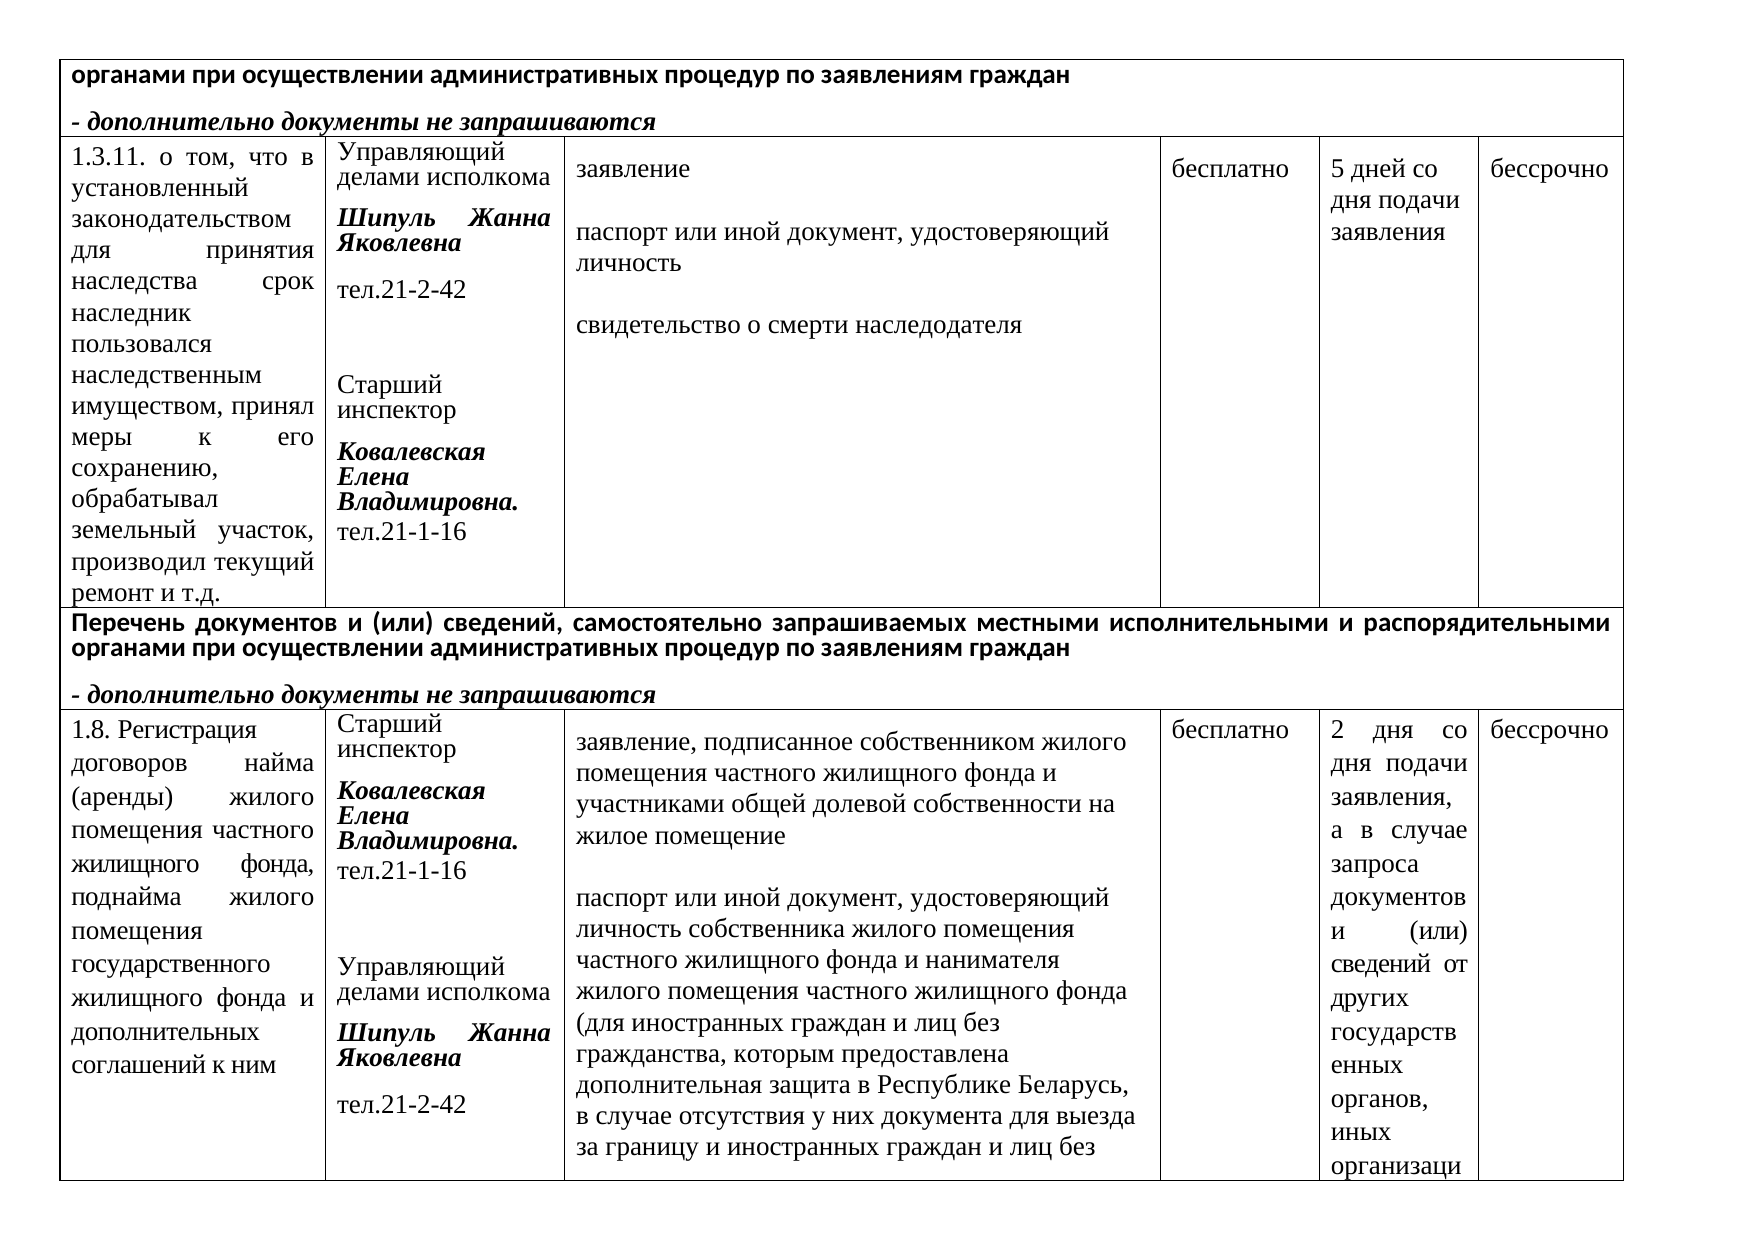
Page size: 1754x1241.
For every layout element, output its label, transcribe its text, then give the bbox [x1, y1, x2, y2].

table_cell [326, 710, 564, 1180]
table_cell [565, 710, 1160, 1180]
table_cell 1.3.11. о том, что в установленный законодательством для принятия наследства срок наследник пользовался наследственным имуществом, принял меры к его сохранению, обрабатывал земельный участок, производил текущий ремонт и т.д. [61, 137, 325, 607]
table_cell бессрочно [1479, 710, 1623, 1180]
table_cell бессрочно [1479, 137, 1623, 607]
table_cell бесплатно [1161, 710, 1319, 1180]
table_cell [61, 60, 1623, 136]
table_cell Управляющий делами исполкома Шипуль Жанна Яковлевна тел.21-2-42 Старший инспектор Ковалевская Елена Владимировна. тел.21-1-16 [326, 137, 564, 607]
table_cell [61, 710, 325, 1180]
table_cell 5 дней со дня подачи заявления [1320, 137, 1478, 607]
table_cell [1320, 710, 1478, 1180]
table_cell заявление паспорт или иной документ, удостоверяющий личность свидетельство о смерти наследодателя [565, 137, 1160, 607]
table_cell бесплатно [1161, 137, 1319, 607]
